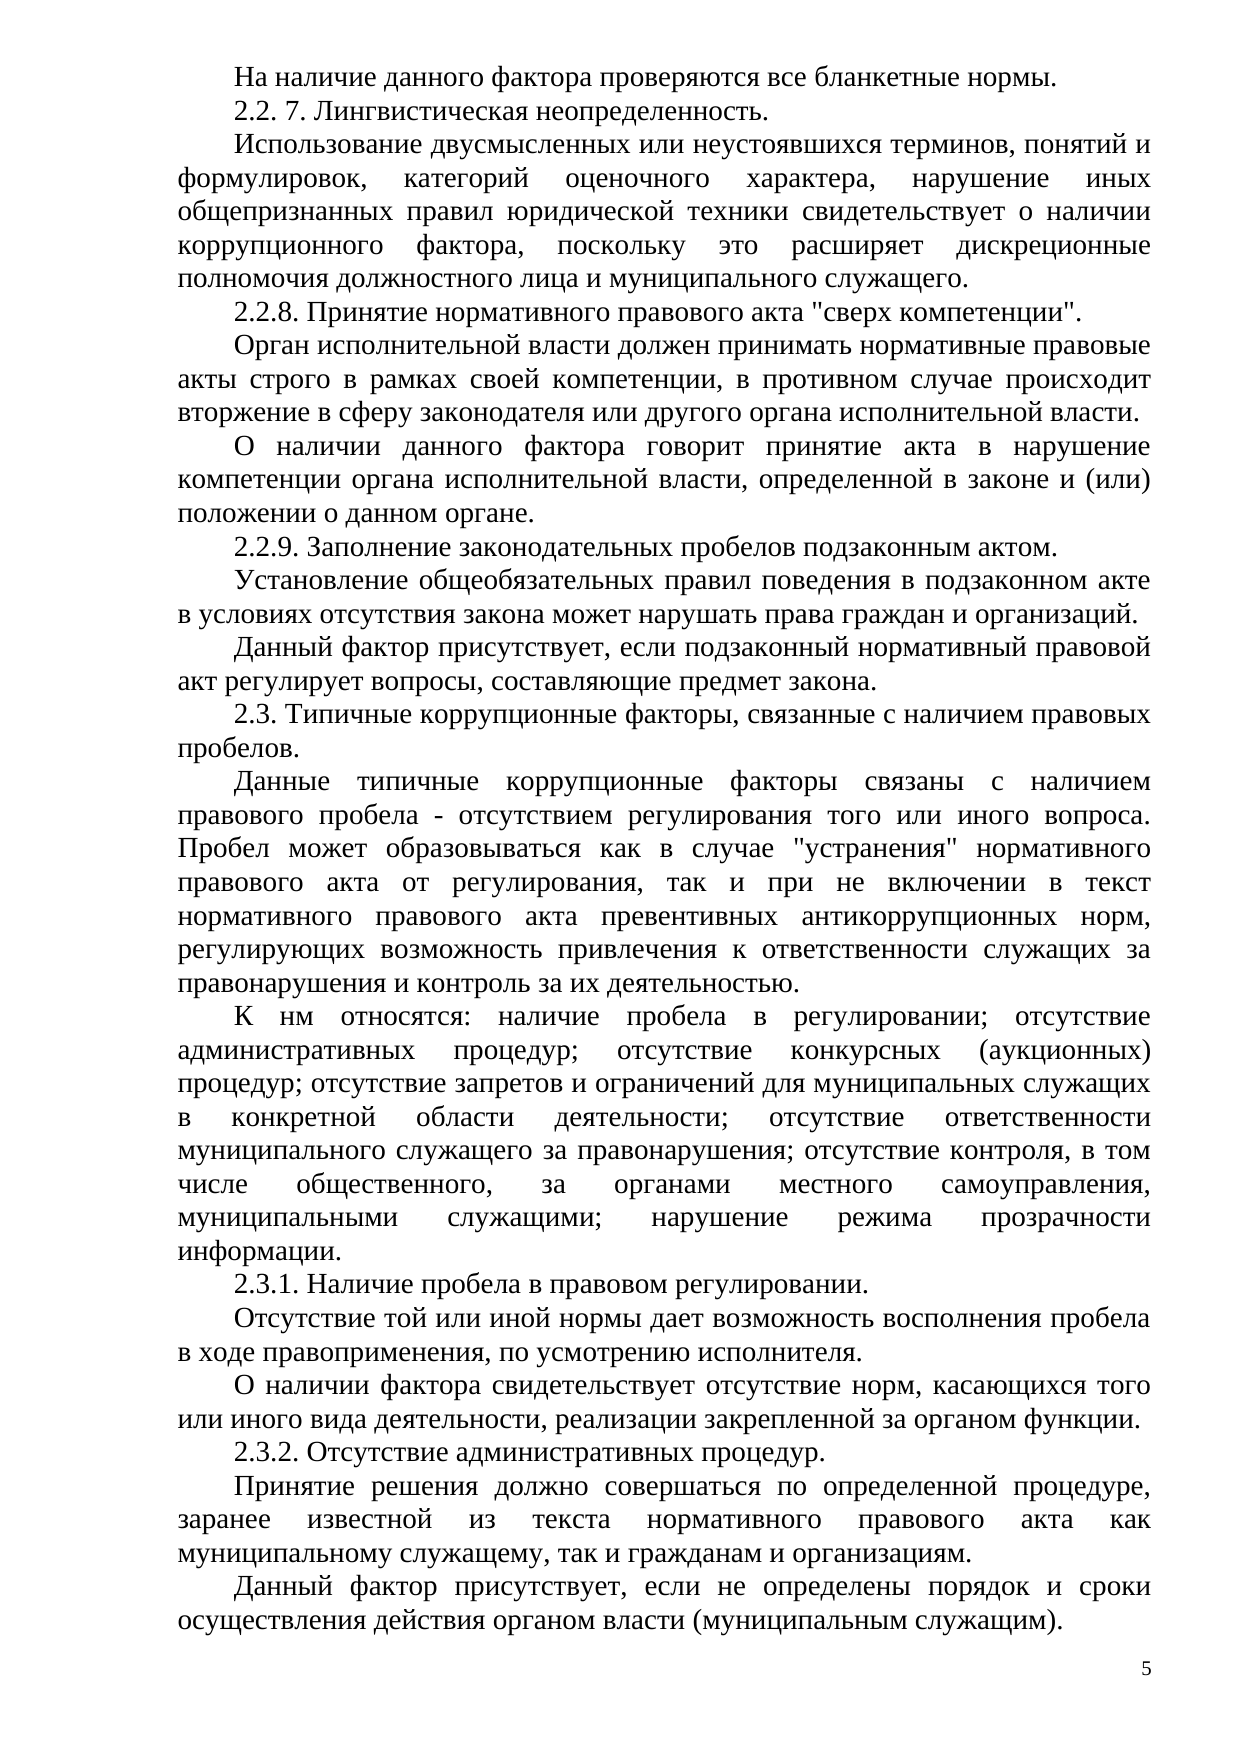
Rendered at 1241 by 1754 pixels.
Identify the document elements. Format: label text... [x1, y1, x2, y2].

text Орган исполнительной власти должен принимать нормативные правовые акты строго в рамках своей компетенции, в противном случае происходит вторжение в сферу законодателя или другого органа исполнительной власти. [177, 327, 1152, 428]
text 2.2.8. Принятие нормативного правового акта "сверх компетенции". [177, 294, 1152, 327]
text К нм относятся: наличие пробела в регулировании; отсутствие административных процедур; отсутствие конкурсных (аукционных) процедур; отсутствие запретов и ограничений для муниципальных служащих в конкретной области деятельности; отсутствие ответственности муниципального служащего за правонарушения; отсутствие контроля, в том числе общественного, за органами местного самоуправления, муниципальными служащими; нарушение режима прозрачности информации. [177, 998, 1152, 1267]
text Данный фактор присутствует, если подзаконный нормативный правовой акт регулирует вопросы, составляющие предмет закона. [177, 629, 1152, 696]
text 2.3.2. Отсутствие административных процедур. [177, 1434, 1152, 1468]
text Использование двусмысленных или неустоявшихся терминов, понятий и формулировок, категорий оценочного характера, нарушение иных общепризнанных правил юридической техники свидетельствует о наличии коррупционного фактора, поскольку это расширяет дискреционные полномочия должностного лица и муниципального служащего. [177, 126, 1152, 294]
text О наличии данного фактора говорит принятие акта в нарушение компетенции органа исполнительной власти, определенной в законе и (или) положении о данном органе. [177, 428, 1152, 529]
text Установление общеобязательных правил поведения в подзаконном акте в условиях отсутствия закона может нарушать права граждан и организаций. [177, 562, 1152, 629]
text 2.2.9. Заполнение законодательных пробелов подзаконным актом. [177, 529, 1152, 562]
text Отсутствие той или иной нормы дает возможность восполнения пробела в ходе правоприменения, по усмотрению исполнителя. [177, 1300, 1152, 1367]
text Принятие решения должно совершаться по определенной процедуре, заранее известной из текста нормативного правового акта как муниципальному служащему, так и гражданам и организациям. [177, 1468, 1152, 1568]
text На наличие данного фактора проверяются все бланкетные нормы. [177, 59, 1152, 93]
text 2.3. Типичные коррупционные факторы, связанные с наличием правовых пробелов. [177, 696, 1152, 763]
text Данный фактор присутствует, если не определены порядок и сроки осуществления действия органом власти (муниципальным служащим). [177, 1568, 1152, 1636]
text О наличии фактора свидетельствует отсутствие норм, касающихся того или иного вида деятельности, реализации закрепленной за органом функции. [177, 1367, 1152, 1434]
text 2.3.1. Наличие пробела в правовом регулировании. [177, 1267, 1152, 1300]
text Данные типичные коррупционные факторы связаны с наличием правового пробела - отсутствием регулирования того или иного вопроса. Пробел может образовываться как в случае "устранения" нормативного правового акта от регулирования, так и при не включении в текст нормативного правового акта превентивных антикоррупционных норм, регулирующих возможность привлечения к ответственности служащих за правонарушения и контроль за их деятельностью. [177, 763, 1152, 998]
text 2.2. 7. Лингвистическая неопределенность. [177, 93, 1152, 126]
